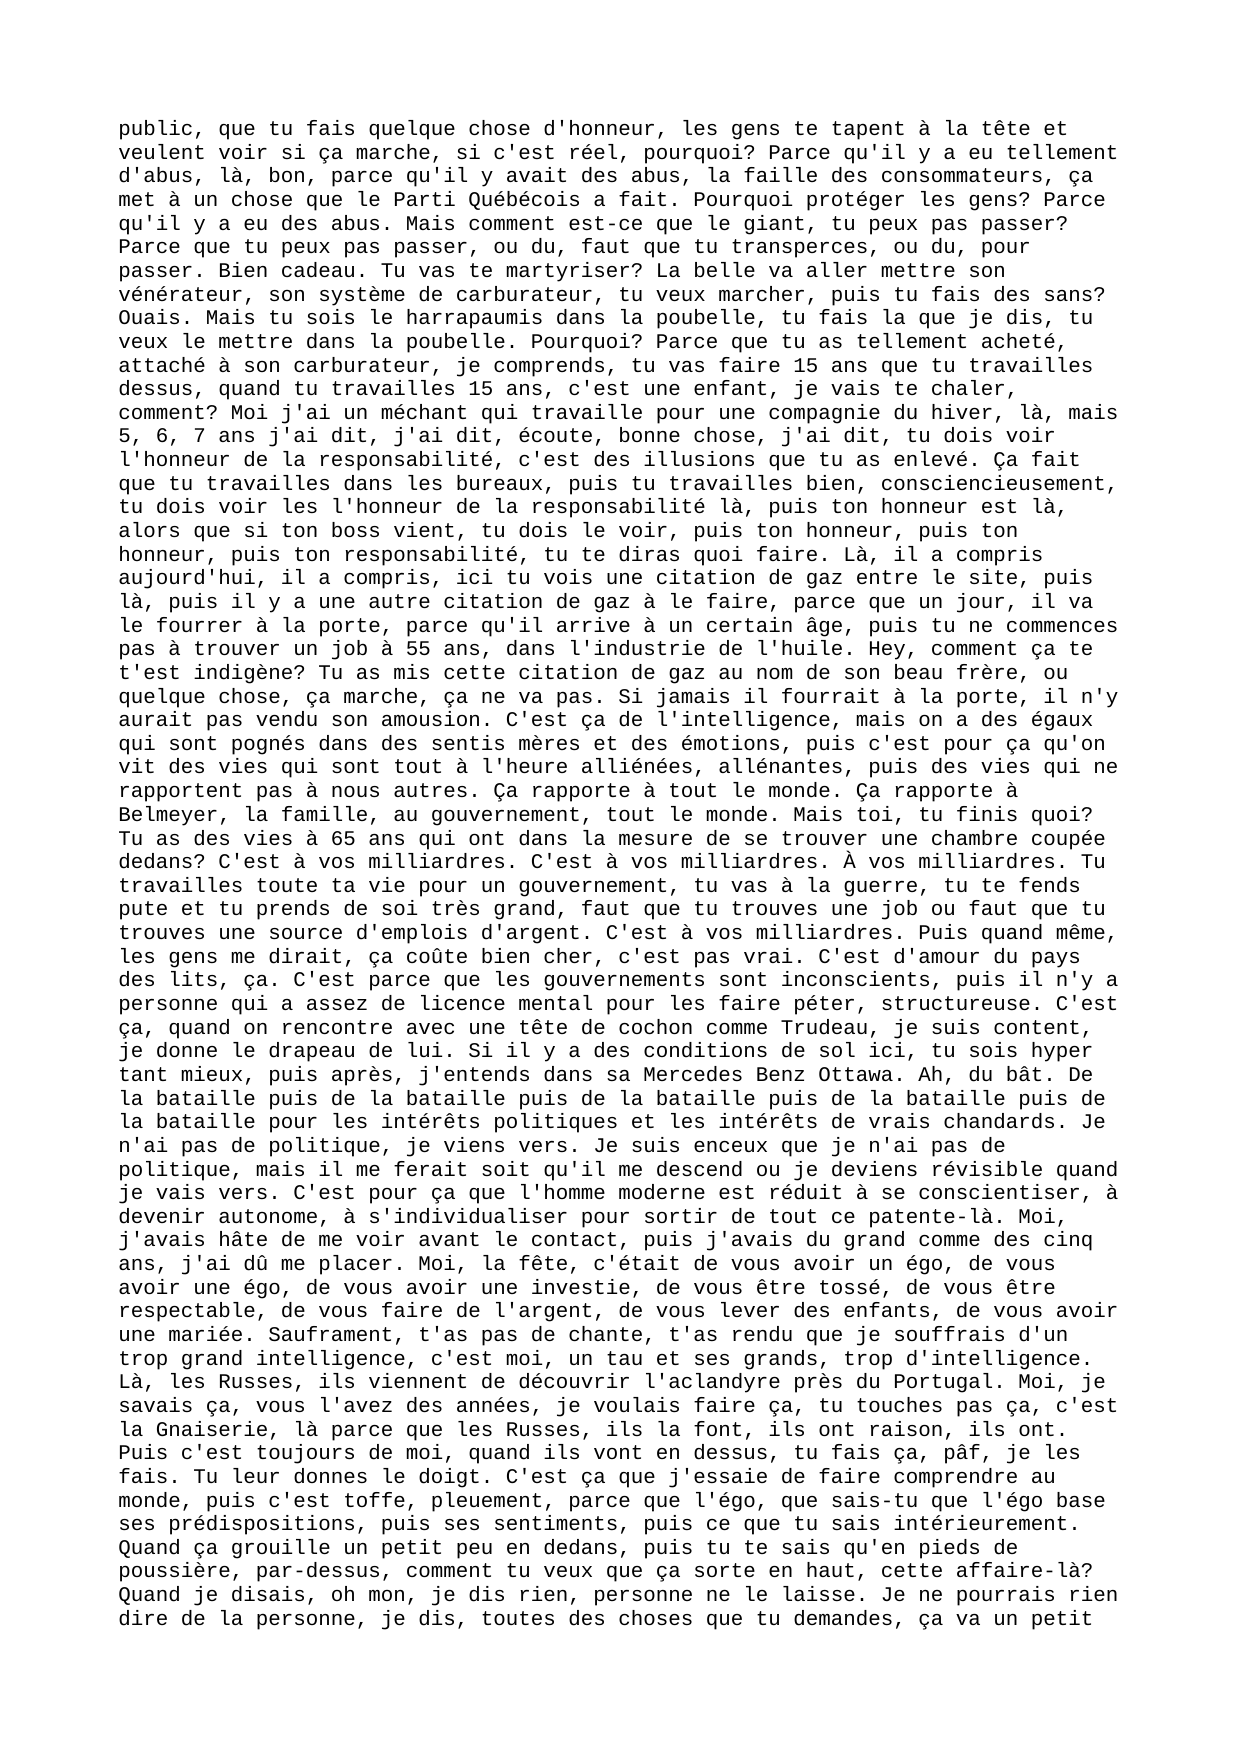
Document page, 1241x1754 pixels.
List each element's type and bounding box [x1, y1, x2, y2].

text [118, 118, 1122, 1631]
